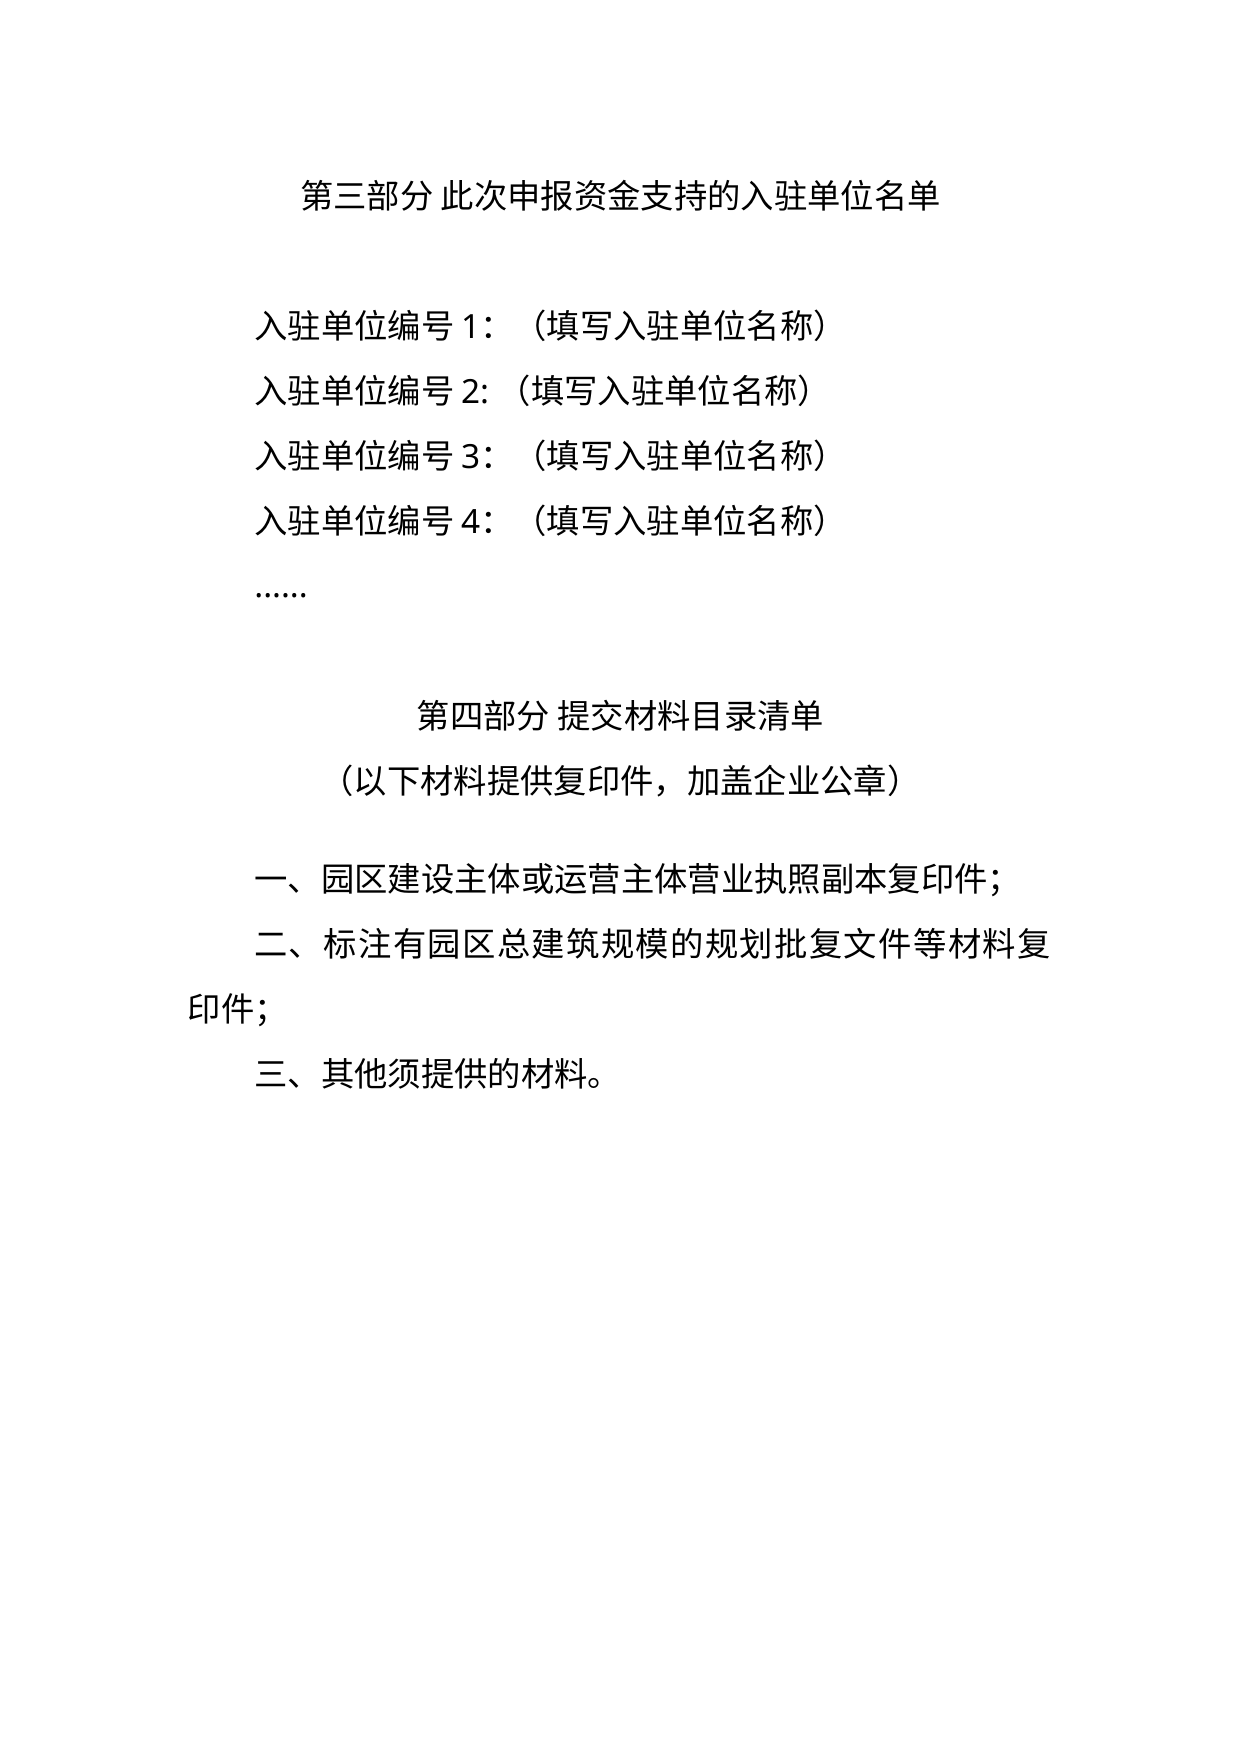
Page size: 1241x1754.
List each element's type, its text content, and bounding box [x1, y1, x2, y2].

text 入驻单位编号1：（填写入驻单位名称） [187, 292, 1053, 357]
text 入驻单位编号2: （填写入驻单位名称） [187, 357, 1053, 422]
text ...... [187, 552, 1053, 617]
text 第三部分 此次申报资金支持的入驻单位名单 [187, 162, 1053, 227]
text 入驻单位编号4：（填写入驻单位名称） [187, 487, 1053, 552]
text （以下材料提供复印件，加盖企业公章） [187, 747, 1053, 812]
text 二、标注有园区总建筑规模的规划批复文件等材料复印件； [187, 909, 1053, 1039]
text 第四部分 提交材料目录清单 [187, 682, 1053, 747]
text 入驻单位编号3：（填写入驻单位名称） [187, 422, 1053, 487]
text 一、园区建设主体或运营主体营业执照副本复印件； [187, 844, 1053, 909]
text 三、其他须提供的材料。 [187, 1039, 1053, 1104]
